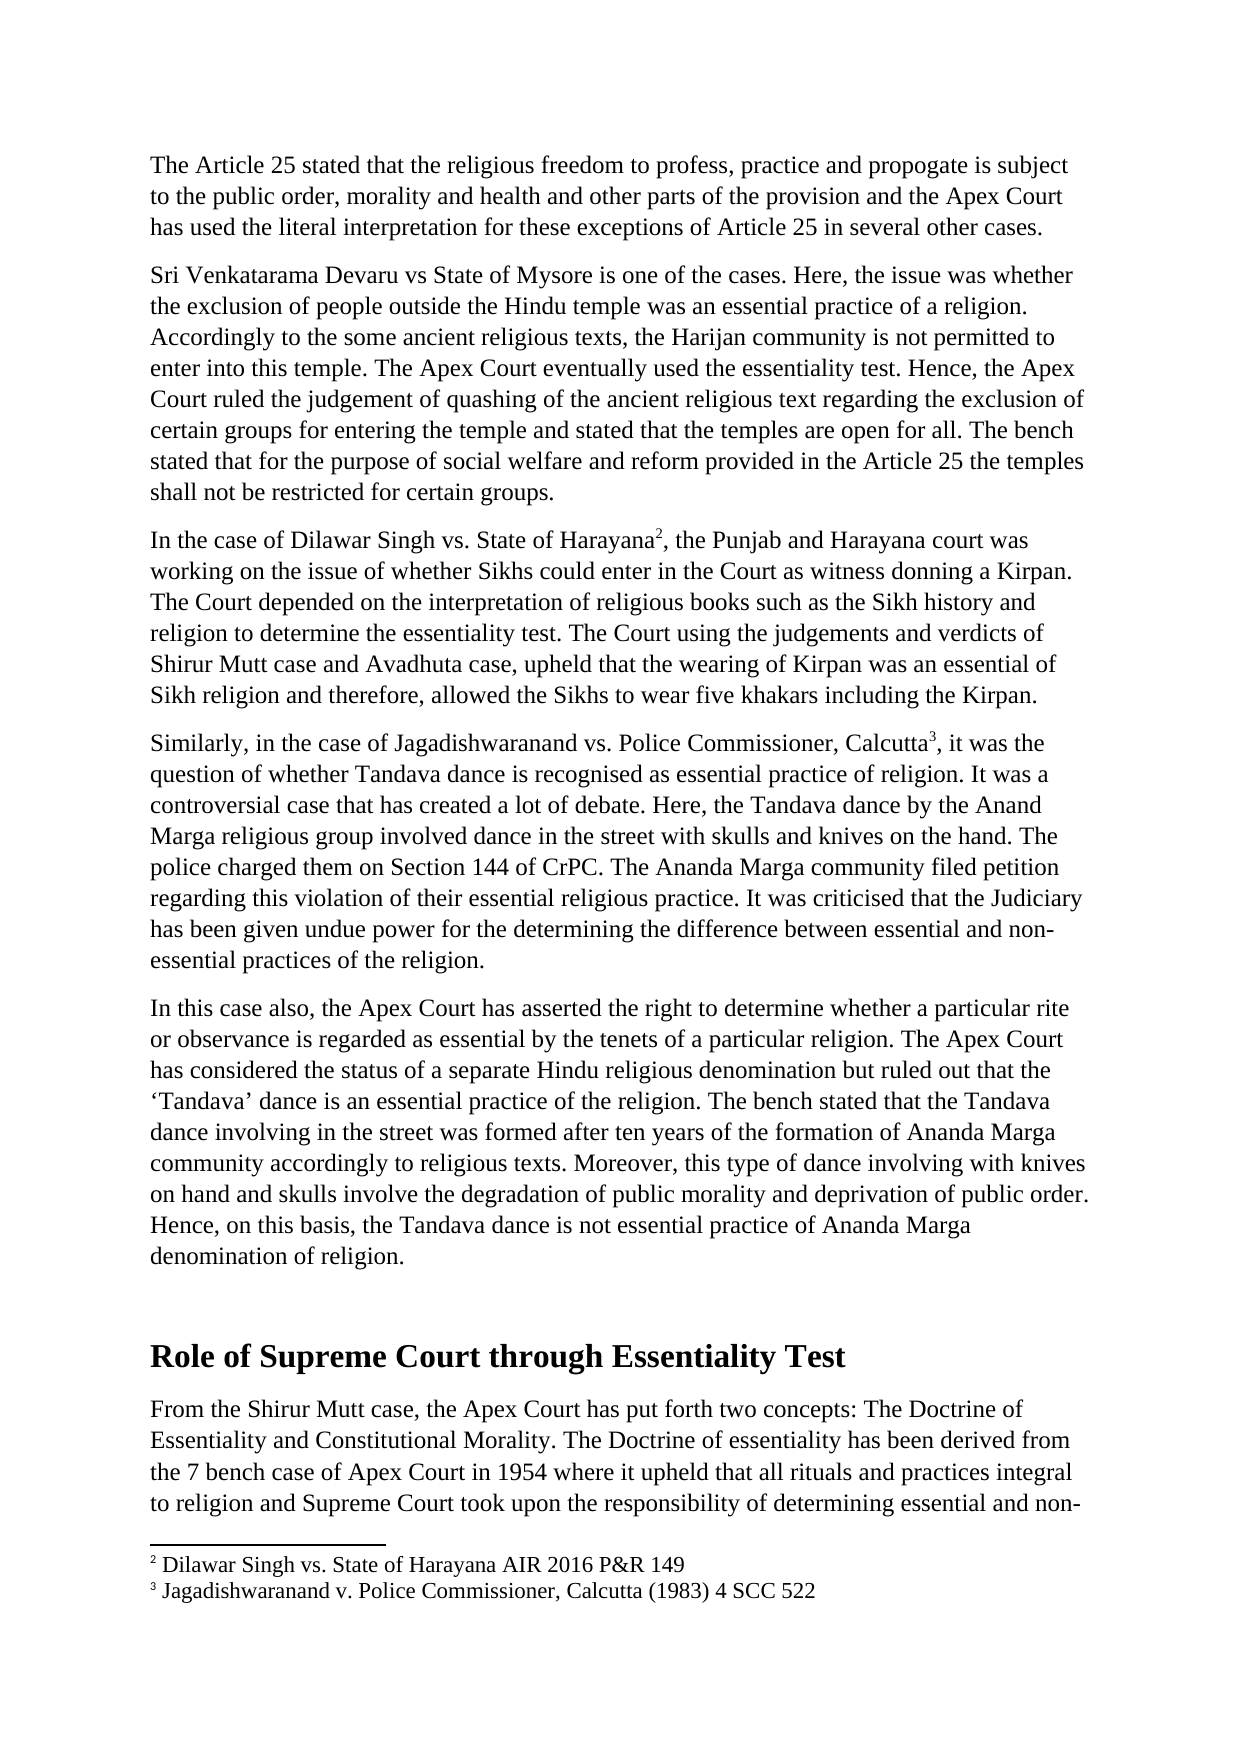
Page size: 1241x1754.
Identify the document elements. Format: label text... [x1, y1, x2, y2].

text Similarly, in the case of Jagadishwaranand vs. Police Commissioner, Calcutta, it was the question of whether Tandava dance is recognised as essential practice of religion. It was a controversial case that has created a lot of debate. Here, the Tandava dance by the Anand Marga religious group involved dance in the street with skulls and knives on the hand. The police charged them on Section 144 of CrPC. The Ananda Marga community filed petition regarding this violation of their essential religious practice. It was criticised that the Judiciary has been given undue power for the determining the difference between essential and non-essential practices of the religion. [150, 728, 1090, 974]
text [150, 1394, 1090, 1516]
text Sri Venkatarama Devaru vs State of Mysore is one of the cases. Here, the issue was whether the exclusion of people outside the Hindu temple was an essential practice of a religion. Accordingly to the some ancient religious texts, the Harijan community is not permitted to enter into this temple. The Apex Court eventually used the essentiality test. Hence, the Apex Court ruled the judgement of quashing of the ancient religious text regarding the exclusion of certain groups for entering the temple and stated that the temples are open for all. The bench stated that for the purpose of social welfare and reform provided in the Article 25 the temples shall not be restricted for certain groups. [150, 260, 1090, 506]
text In the case of Dilawar Singh vs. State of Harayana, the Punjab and Harayana court was working on the issue of whether Sikhs could enter in the Court as witness donning a Kirpan. The Court depended on the interpretation of religious books such as the Sikh history and religion to determine the essentiality test. The Court using the judgements and verdicts of Shirur Mutt case and Avadhuta case, upheld that the wearing of Kirpan was an essential of Sikh religion and therefore, allowed the Sikhs to wear five khakars including the Kirpan. [150, 525, 1090, 709]
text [150, 150, 1090, 241]
text In this case also, the Apex Court has asserted the right to determine whether a particular rite or observance is regarded as essential by the tenets of a particular religion. The Apex Court has considered the status of a separate Hindu religious denomination but ruled out that the ‘Tandava’ dance is an essential practice of the religion. The bench stated that the Tandava dance involving in the street was formed after ten years of the formation of Ananda Marga community accordingly to religious texts. Moreover, this type of dance involving with knives on hand and skulls involve the degradation of public morality and deprivation of public order. Hence, on this basis, the Tandava dance is not essential practice of Ananda Marga denomination of religion. [150, 993, 1090, 1270]
text Role of Supreme Court through Essentiality Test [150, 1336, 1090, 1375]
